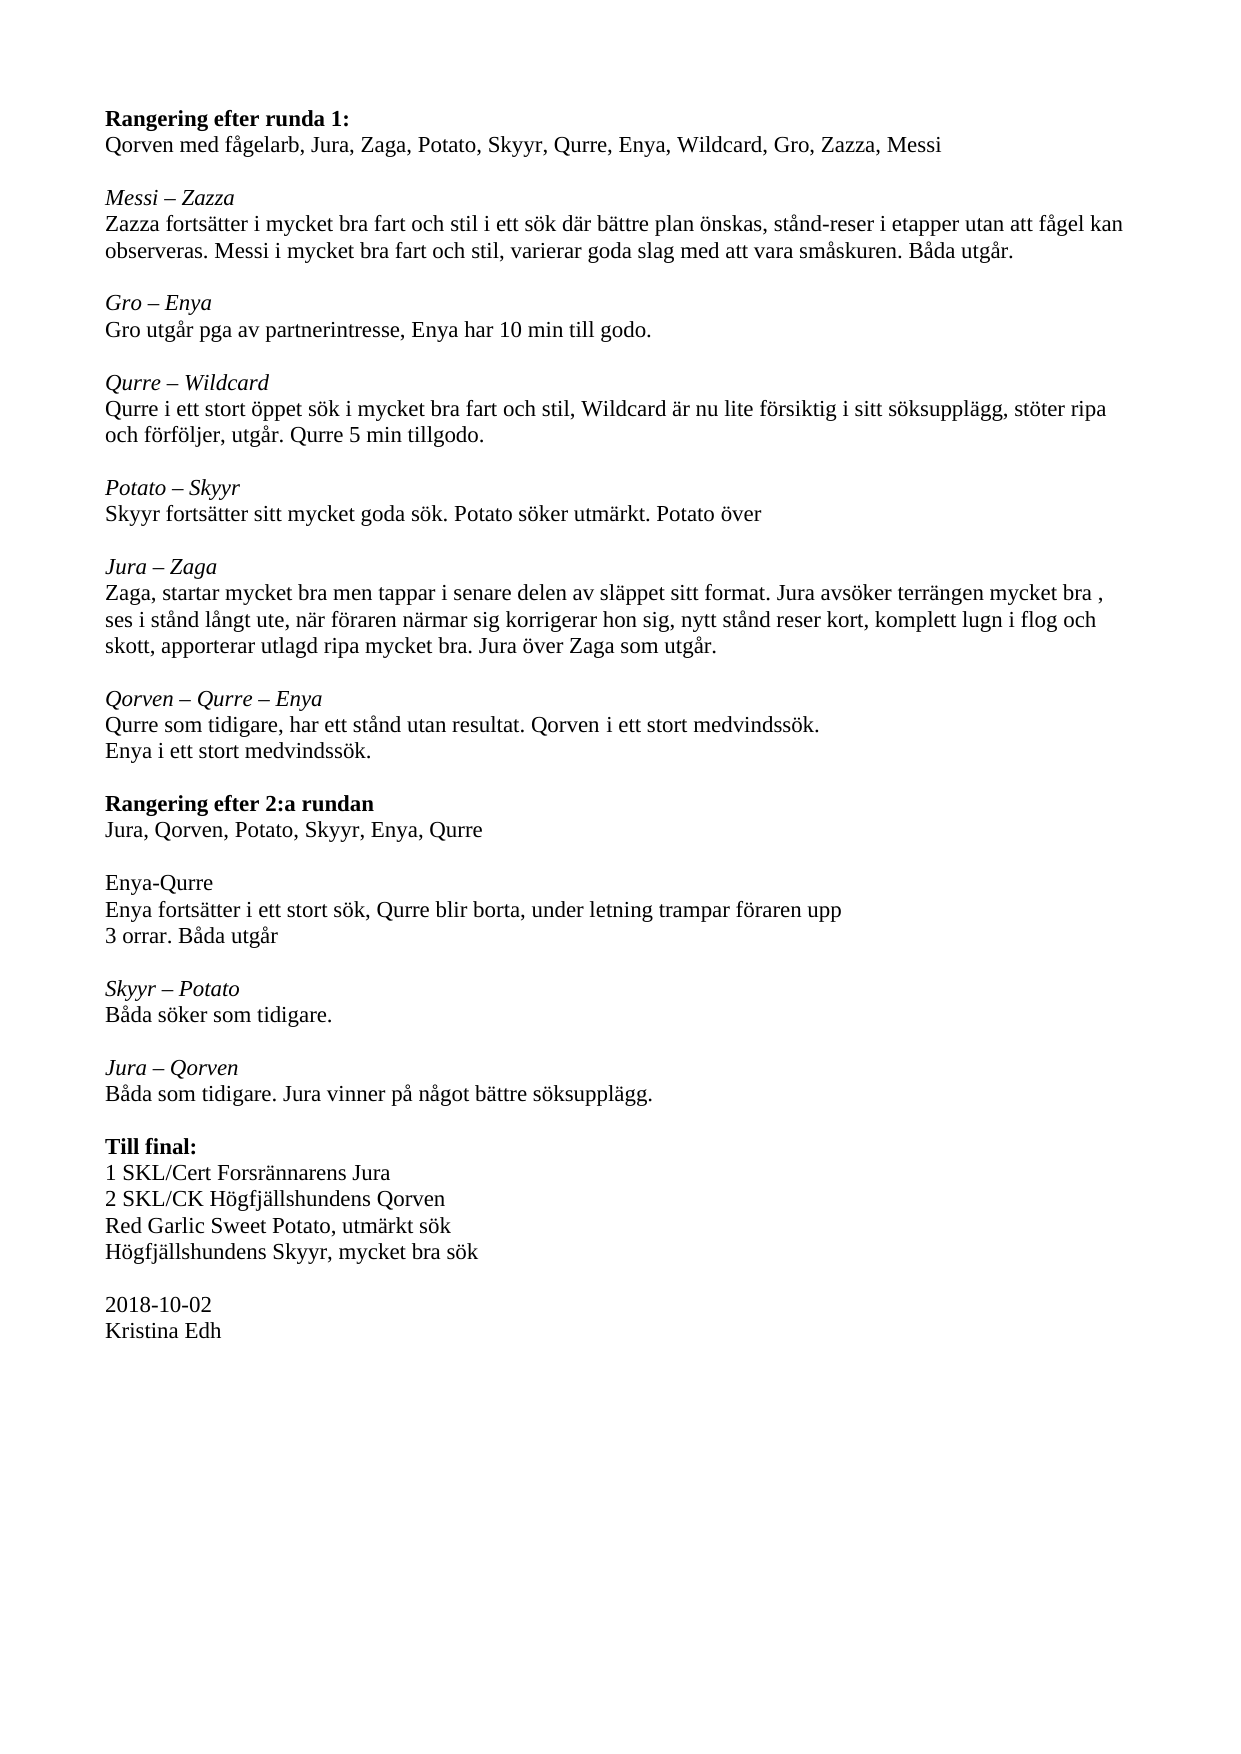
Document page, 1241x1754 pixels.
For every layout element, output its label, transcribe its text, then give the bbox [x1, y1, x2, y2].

text Red Garlic Sweet Potato, utmärkt sök [105, 1212, 1135, 1238]
text Kristina Edh [105, 1317, 1135, 1344]
text 2 SKL/CK Högfjällshundens Qorven [105, 1186, 1135, 1212]
text Båda söker som tidigare. [105, 1001, 1135, 1027]
text Jura, Qorven, Potato, Skyyr, Enya, Qurre [105, 817, 1135, 843]
text Potato – Skyyr [105, 474, 1135, 500]
text Gro – Enya [105, 289, 1135, 316]
text Jura – Qorven [105, 1054, 1135, 1080]
text 3 orrar. Båda utgår [105, 922, 1135, 948]
text Zaga, startar mycket bra men tappar i senare delen av släppet sitt format. Jura avsöker terrängen mycket bra , ses i stånd långt ute, när föraren närmar sig korrigerar hon sig, nytt stånd reser kort, komplett lugn i flog och skott, apporterar utlagd ripa mycket bra. Jura över Zaga som utgår. [105, 579, 1135, 658]
text Jura – Zaga [105, 553, 1135, 579]
text Enya-Qurre [105, 869, 1135, 896]
text Zazza fortsätter i mycket bra fart och stil i ett sök där bättre plan önskas, stånd-reser i etapper utan att fågel kan observeras. Messi i mycket bra fart och stil, varierar goda slag med att vara småskuren. Båda utgår. [105, 210, 1135, 263]
text Qorven – Qurre – Enya [105, 685, 1135, 711]
text Enya i ett stort medvindssök. [105, 737, 1135, 764]
text Till final: 1 SKL/Cert Forsrännarens Jura [105, 1133, 1135, 1186]
text Messi – Zazza [105, 184, 1135, 210]
text Gro utgår pga av partnerintresse, Enya har 10 min till godo. [105, 316, 1135, 342]
text Rangering efter runda 1: Qorven med fågelarb, Jura, Zaga, Potato, Skyyr, Qurre, Enya, Wildcard, Gro, Zazza, Messi [105, 105, 1135, 158]
text Skyyr – Potato [105, 975, 1135, 1001]
text Båda som tidigare. Jura vinner på något bättre söksupplägg. [105, 1080, 1135, 1106]
text Högfjällshundens Skyyr, mycket bra sök [105, 1238, 1135, 1264]
text Qurre som tidigare, har ett stånd utan resultat. Qorven i ett stort medvindssök. [105, 711, 1135, 737]
text 2018-10-02 [105, 1291, 1135, 1317]
text Enya fortsätter i ett stort sök, Qurre blir borta, under letning trampar föraren upp [105, 896, 1135, 922]
text Skyyr fortsätter sitt mycket goda sök. Potato söker utmärkt. Potato över [105, 500, 1135, 527]
text Rangering efter 2:a rundan [105, 790, 1135, 817]
text Qurre – Wildcard [105, 368, 1135, 395]
text Qurre i ett stort öppet sök i mycket bra fart och stil, Wildcard är nu lite försiktig i sitt söksupplägg, stöter ripa och förföljer, utgår. Qurre 5 min tillgodo. [105, 395, 1135, 448]
